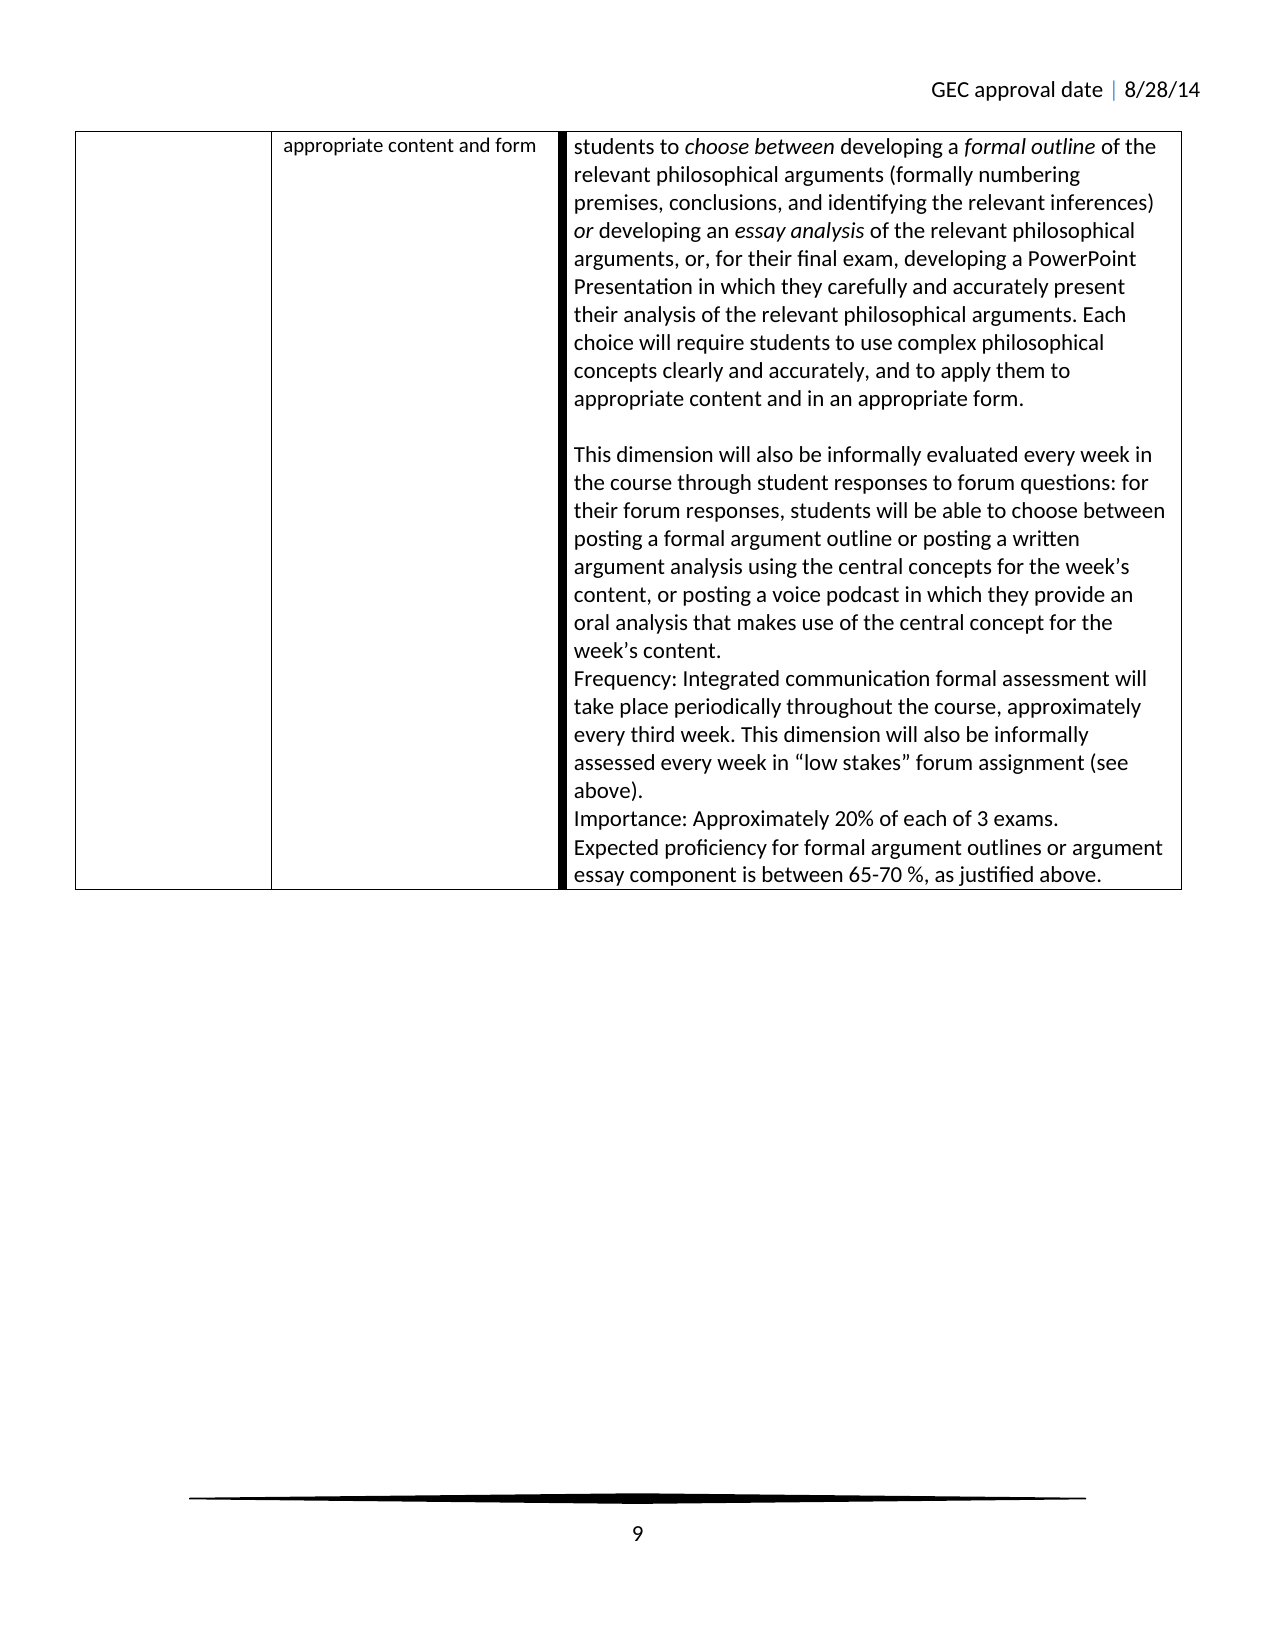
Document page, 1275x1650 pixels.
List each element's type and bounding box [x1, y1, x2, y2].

table_cell [567, 132, 1181, 889]
table_cell [272, 132, 558, 889]
table_cell [76, 132, 271, 889]
